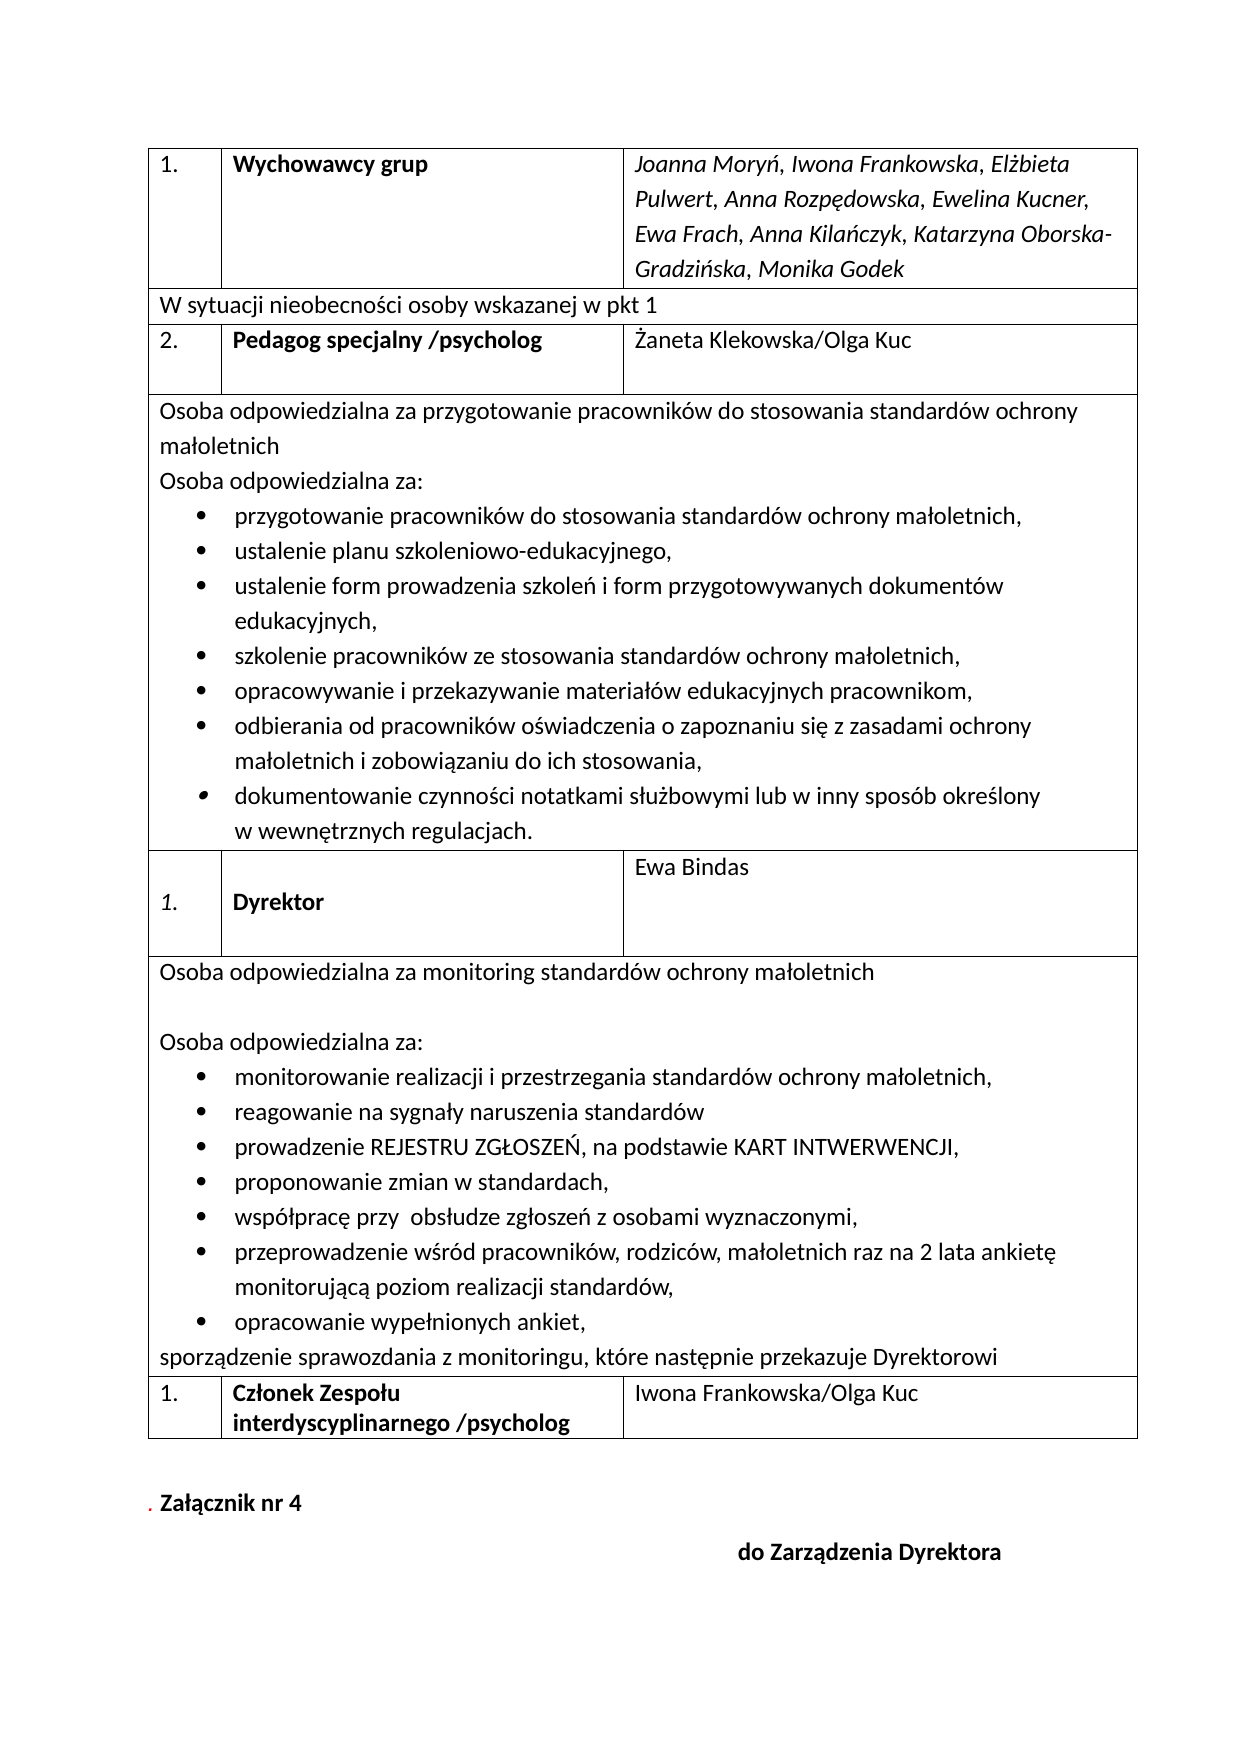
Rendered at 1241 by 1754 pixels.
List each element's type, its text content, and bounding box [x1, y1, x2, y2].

table_cell W sytuacji nieobecności osoby wskazanej w pkt 1 [149, 289, 1137, 323]
table_cell Ewa Bindas [624, 851, 1137, 956]
table_cell 1. [149, 851, 221, 956]
table_cell Pedagog specjalny /psycholog [222, 325, 623, 394]
table_cell Osoba odpowiedzialna za monitoring standardów ochrony małoletnich Osoba odpowiedzialna za: monitorowanie realizacji i przestrzegania standardów ochrony małoletnich, reagowanie na sygnały naruszenia standardów prowadzenie REJESTRU ZGŁOSZEŃ, na podstawie KART INTWERWENCJI, proponowanie zmian w standardach, współpracę przy obsłudze zgłoszeń z osobami wyznaczonymi, przeprowadzenie wśród pracowników, rodziców, małoletnich raz na 2 lata ankietę monitorującą poziom realizacji standardów, opracowanie wypełnionych ankiet, sporządzenie sprawozdania z monitoringu, które następnie przekazuje Dyrektorowi [149, 957, 1137, 1376]
table_cell Żaneta Klekowska/Olga Kuc [624, 325, 1137, 394]
table_cell 2. [149, 325, 221, 394]
text do Zarządzenia Dyrektora [664, 1536, 1093, 1567]
table_cell Joanna Moryń, Iwona Frankowska, Elżbieta Pulwert, Anna Rozpędowska, Ewelina Kucner, Ewa Frach, Anna Kilańczyk, Katarzyna Oborska-Gradzińska, Monika Godek [624, 149, 1137, 288]
table_cell Iwona Frankowska/Olga Kuc [624, 1377, 1137, 1438]
table_cell Dyrektor [222, 851, 623, 956]
table_cell Osoba odpowiedzialna za przygotowanie pracowników do stosowania standardów ochrony małoletnich Osoba odpowiedzialna za: przygotowanie pracowników do stosowania standardów ochrony małoletnich, ustalenie planu szkoleniowo-edukacyjnego, ustalenie form prowadzenia szkoleń i form przygotowywanych dokumentów edukacyjnych, szkolenie pracowników ze stosowania standardów ochrony małoletnich, opracowywanie i przekazywanie materiałów edukacyjnych pracownikom, odbierania od pracowników oświadczenia o zapoznaniu się z zasadami ochrony małoletnich i zobowiązaniu do ich stosowania, dokumentowanie czynności notatkami służbowymi lub w inny sposób określony w wewnętrznych regulacjach. [149, 395, 1137, 850]
table_cell 1. [149, 1377, 221, 1438]
text . Załącznik nr 4 [148, 1487, 1093, 1517]
table_cell Wychowawcy grup [222, 149, 623, 288]
table_cell Członek Zespołu interdyscyplinarnego /psycholog [222, 1377, 623, 1438]
table_cell 1. [149, 149, 221, 288]
